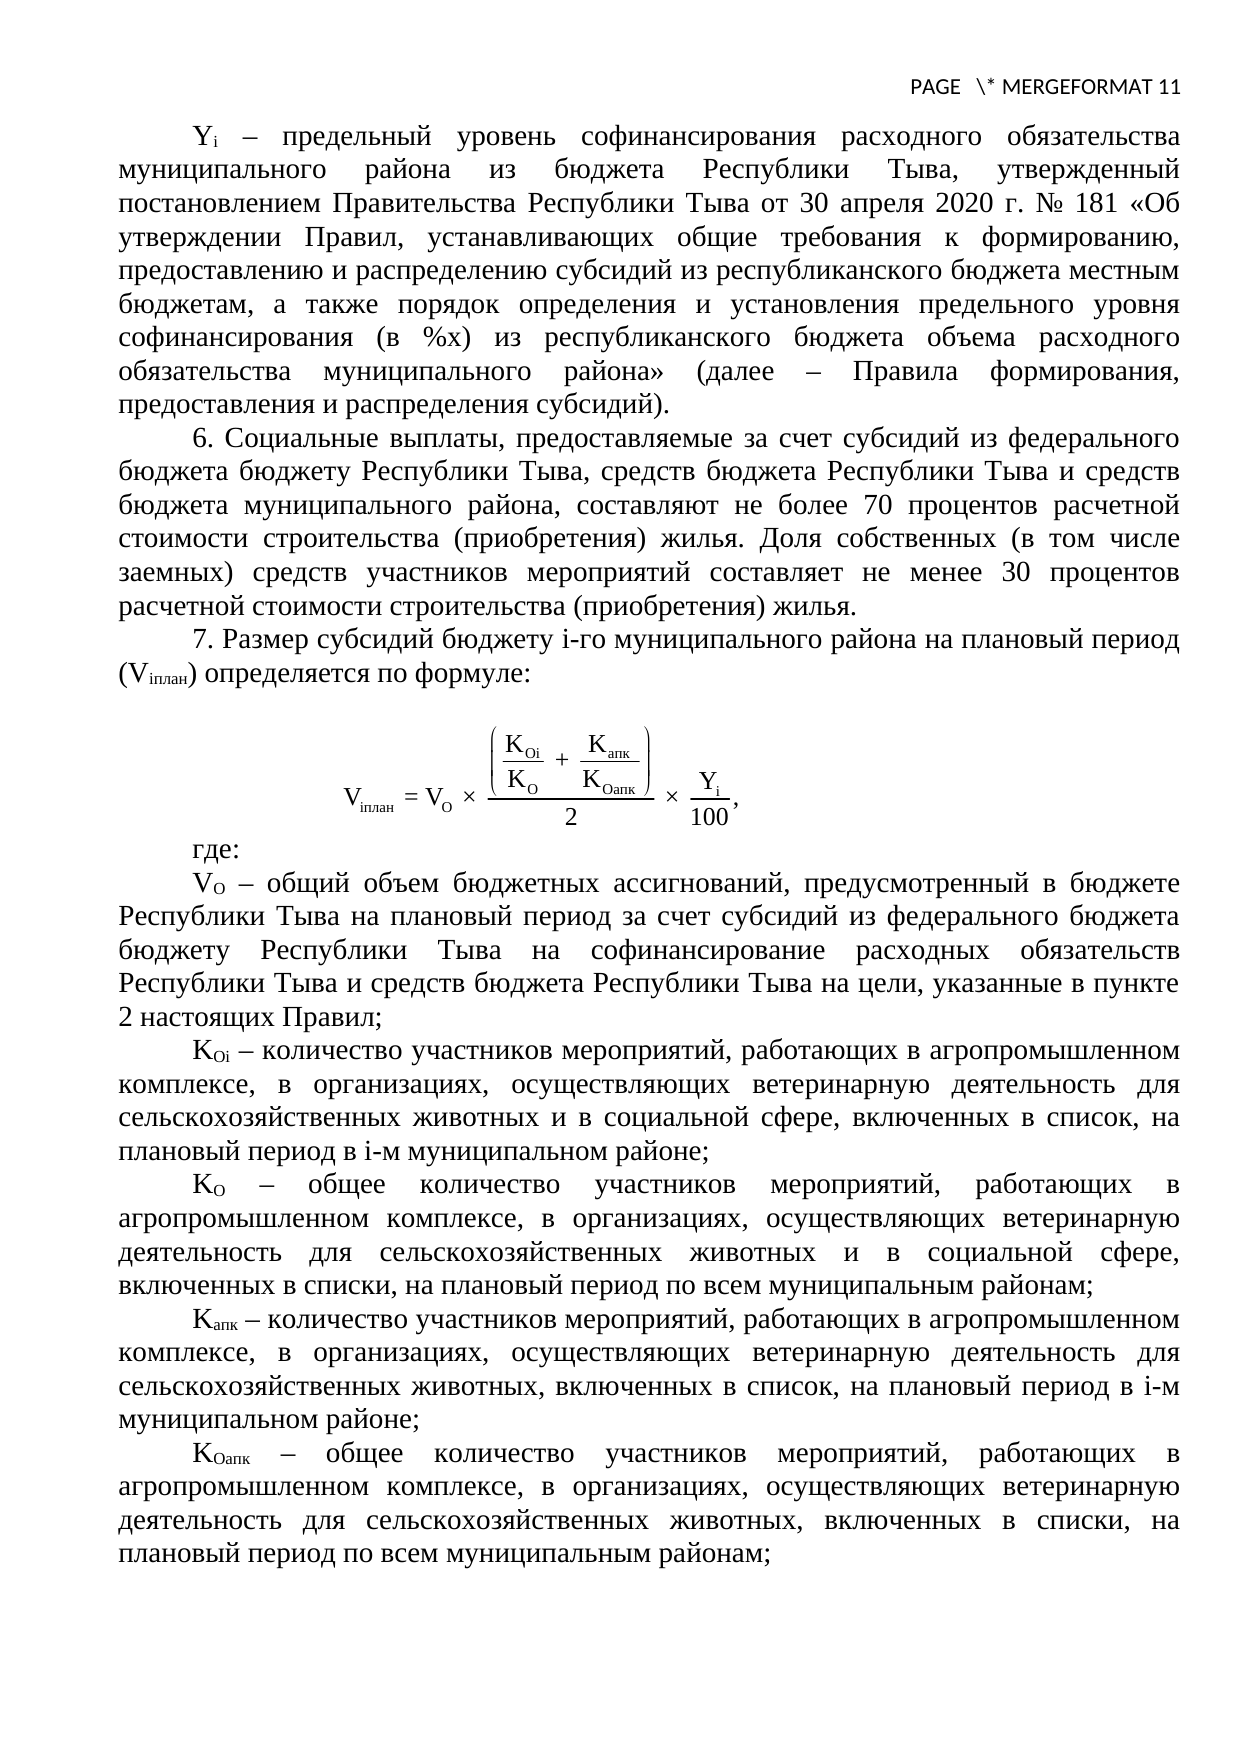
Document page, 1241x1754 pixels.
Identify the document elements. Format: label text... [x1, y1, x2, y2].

text 7. Размер субсидий бюджету i-го муниципального района на плановый период (Viплан) определяется по формуле: [118, 621, 1181, 688]
text где: [118, 831, 1181, 865]
text KOапк – общее количество участников мероприятий, работающих в агропромышленном комплексе, в организациях, осуществляющих ветеринарную деятельность для сельскохозяйственных животных, включенных в списки, на плановый период по всем муниципальным районам; [118, 1435, 1181, 1569]
text KO – общее количество участников мероприятий, работающих в агропромышленном комплексе, в организациях, осуществляющих ветеринарную деятельность для сельскохозяйственных животных и в социальной сфере, включенных в списки, на плановый период по всем муниципальным районам; [118, 1167, 1181, 1301]
text VO – общий объем бюджетных ассигнований, предусмотренный в бюджете Республики Тыва на плановый период за счет субсидий из федерального бюджета бюджету Республики Тыва на софинансирование расходных обязательств Республики Тыва и средств бюджета Республики Тыва на цели, указанные в пункте 2 настоящих Правил; [118, 865, 1181, 1032]
text KOi – количество участников мероприятий, работающих в агропромышленном комплексе, в организациях, осуществляющих ветеринарную деятельность для сельскохозяйственных животных и в социальной сфере, включенных в список, на плановый период в i-м муниципальном районе; [118, 1032, 1181, 1167]
text Kапк – количество участников мероприятий, работающих в агропромышленном комплексе, в организациях, осуществляющих ветеринарную деятельность для сельскохозяйственных животных, включенных в список, на плановый период в i-м муниципальном районе; [118, 1301, 1181, 1435]
text Yi – предельный уровень софинансирования расходного обязательства муниципального района из бюджета Республики Тыва, утвержденный постановлением Правительства Республики Тыва от 30 апреля 2020 г. № 181 «Об утверждении Правил, устанавливающих общие требования к формированию, предоставлению и распределению субсидий из республиканского бюджета местным бюджетам, а также порядок определения и установления предельного уровня софинансирования (в %х) из республиканского бюджета объема расходного обязательства муниципального района» (далее – Правила формирования, предоставления и распределения субсидий). [118, 118, 1181, 420]
text 6. Социальные выплаты, предоставляемые за счет субсидий из федерального бюджета бюджету Республики Тыва, средств бюджета Республики Тыва и средств бюджета муниципального района, составляют не более 70 процентов расчетной стоимости строительства (приобретения) жилья. Доля собственных (в том числе заемных) средств участников мероприятий составляет не менее 30 процентов расчетной стоимости строительства (приобретения) жилья. [118, 420, 1181, 621]
